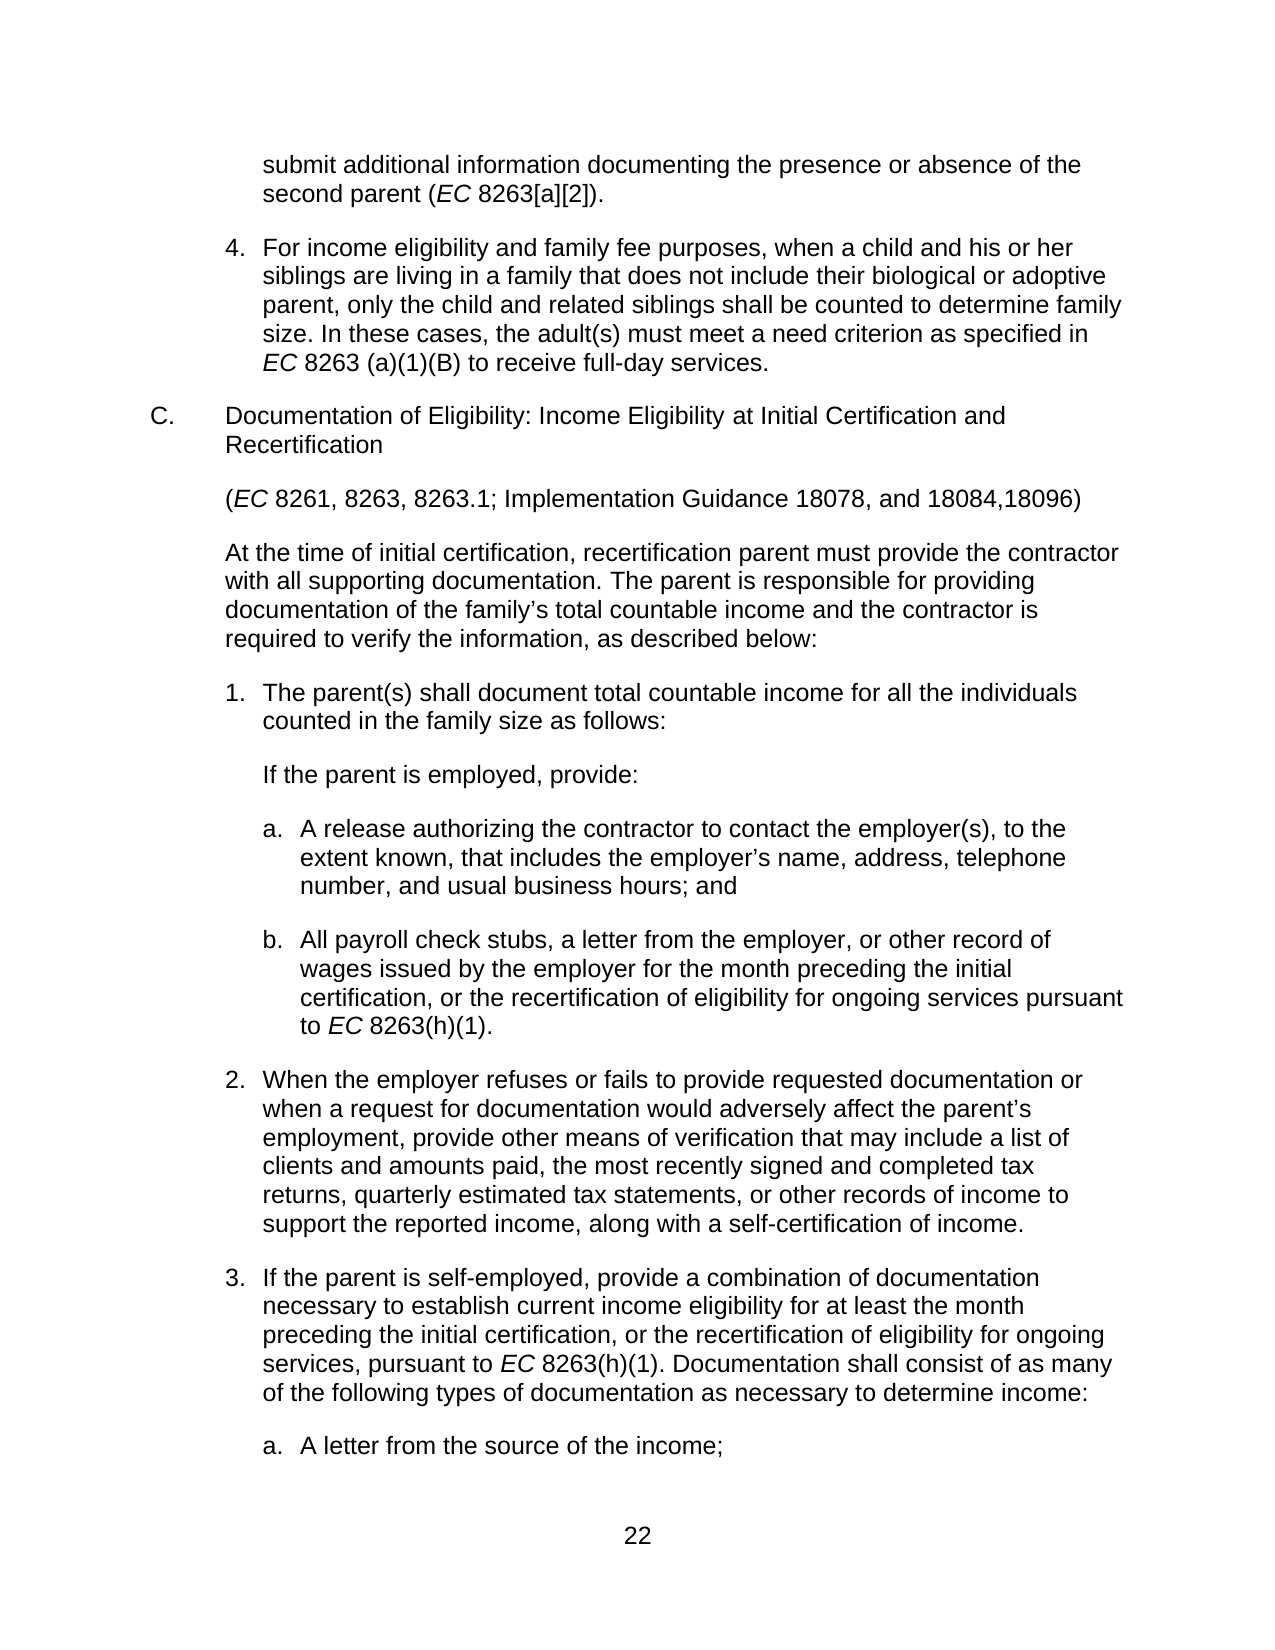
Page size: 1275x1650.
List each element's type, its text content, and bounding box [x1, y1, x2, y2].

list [225, 150, 1125, 207]
subtitle Documentation of Eligibility: Income Eligibility at Initial Certification and Recertification [150, 401, 1125, 459]
list The parent(s) shall document total countable income for all the individuals counted in the family size as follows: [225, 677, 1125, 735]
list All payroll check stubs, a letter from the employer, or other record of wages issued by the employer for the month preceding the initial certification, or the recertification of eligibility for ongoing services pursuant to EC 8263(h)(1). [262, 925, 1125, 1040]
list If the parent is self-employed, provide a combination of documentation necessary to establish current income eligibility for at least the month preceding the initial certification, or the recertification of eligibility for ongoing services, pursuant to EC 8263(h)(1). Documentation shall consist of as many of the following types of documentation as necessary to determine income: [225, 1262, 1125, 1406]
list When the employer refuses or fails to provide requested documentation or when a request for documentation would adversely affect the parent’s employment, provide other means of verification that may include a list of clients and amounts paid, the most recently signed and completed tax returns, quarterly estimated tax statements, or other records of income to support the reported income, along with a self-certification of income. [225, 1065, 1125, 1237]
list A release authorizing the contractor to contact the employer(s), to the extent known, that includes the employer’s name, address, telephone number, and usual business hours; and [262, 814, 1125, 900]
list For income eligibility and family fee purposes, when a child and his or her siblings are living in a family that does not include their biological or adoptive parent, only the child and related siblings shall be counted to determine family size. In these cases, the adult(s) must meet a need criterion as specified in EC 8263 (a)(1)(B) to receive full-day services. [225, 232, 1125, 376]
text At the time of initial certification, recertification parent must provide the contractor with all supporting documentation. The parent is responsible for providing documentation of the family’s total countable income and the contractor is required to verify the information, as described below: [225, 537, 1125, 652]
list A letter from the source of the income; [262, 1431, 1125, 1460]
text If the parent is employed, provide: [225, 760, 1125, 789]
text (EC 8261, 8263, 8263.1; Implementation Guidance 18078, and 18084,18096) [225, 484, 1125, 512]
